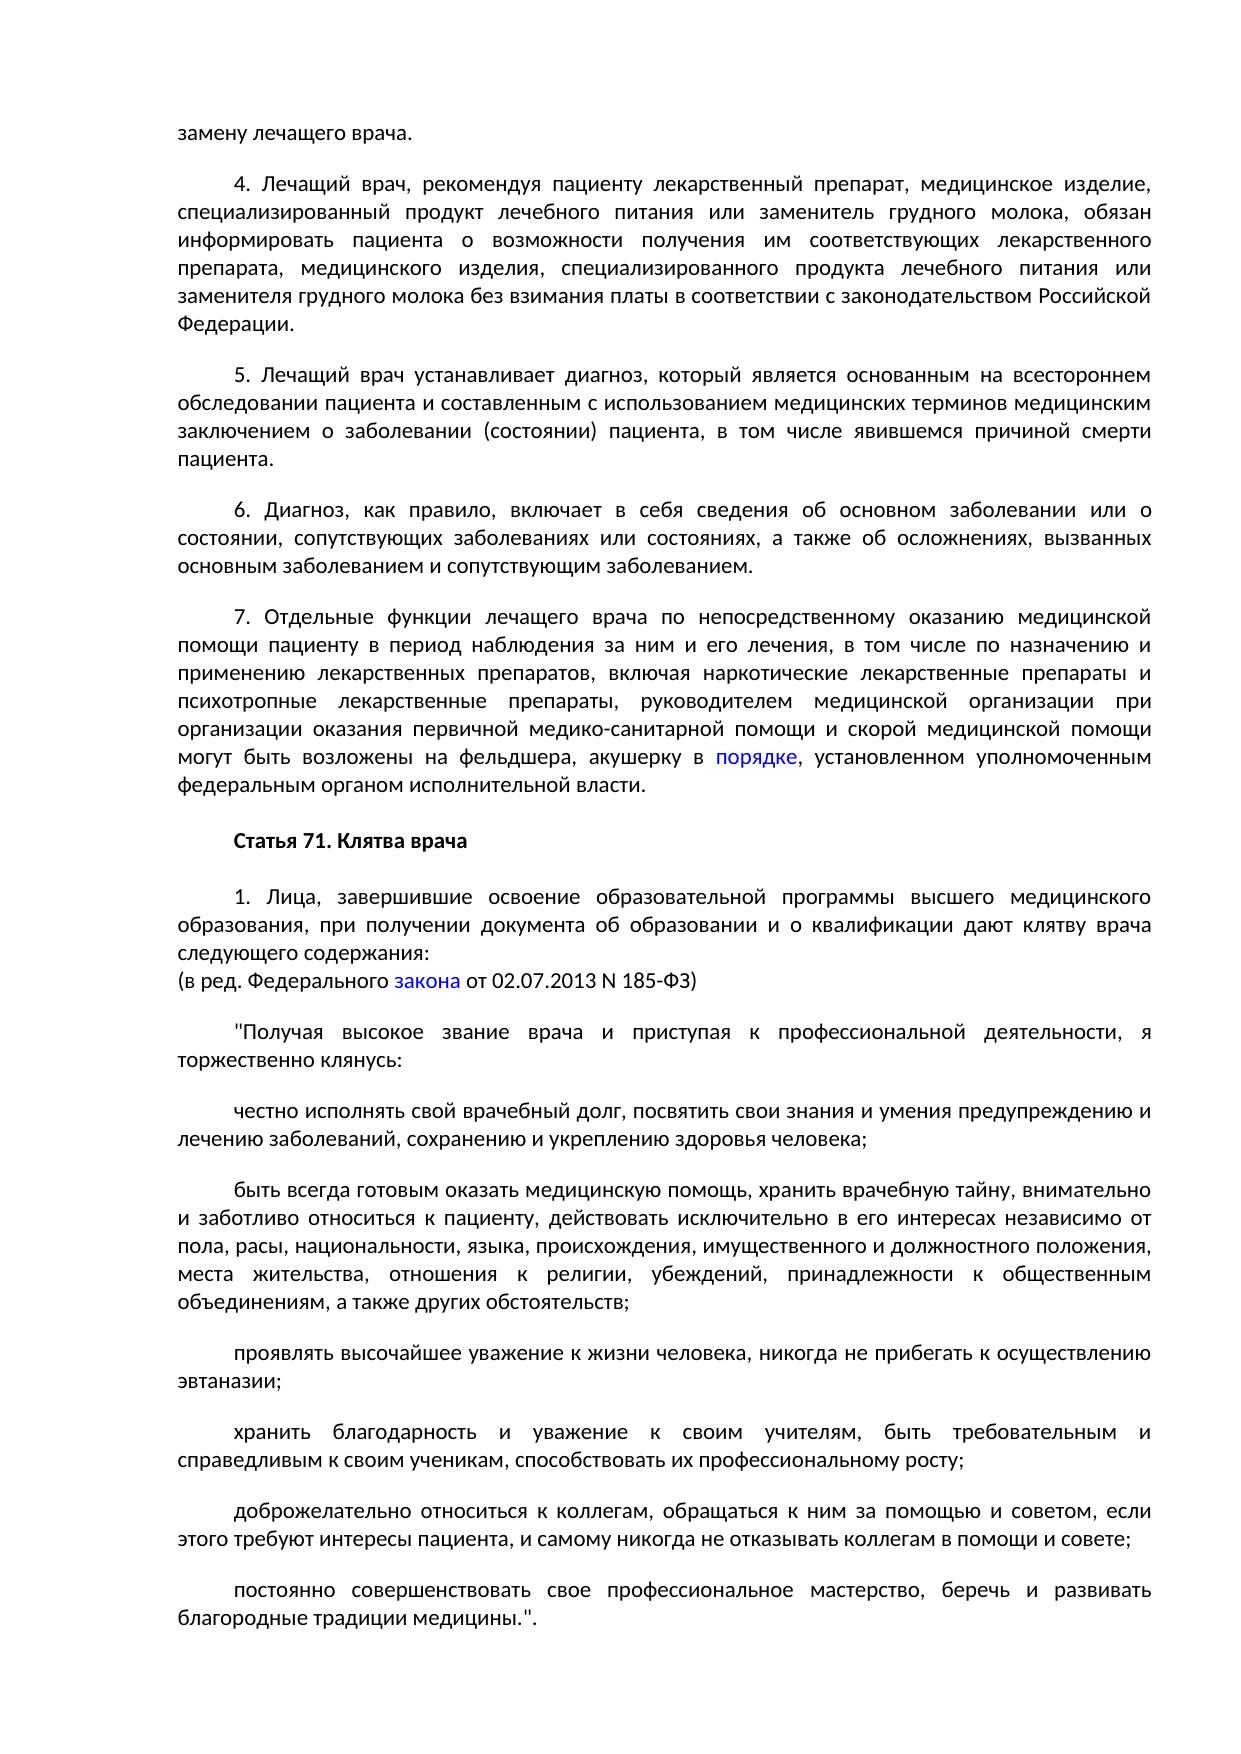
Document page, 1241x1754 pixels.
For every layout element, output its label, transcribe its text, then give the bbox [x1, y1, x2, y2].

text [177, 118, 1152, 146]
text 4. Лечащий врач, рекомендуя пациенту лекарственный препарат, медицинское изделие, специализированный продукт лечебного питания или заменитель грудного молока, обязан информировать пациента о возможности получения им соответствующих лекарственного препарата, медицинского изделия, специализированного продукта лечебного питания или заменителя грудного молока без взимания платы в соответствии с законодательством Российской Федерации. [177, 169, 1152, 337]
text 1. Лица, завершившие освоение образовательной программы высшего медицинского образования, при получении документа об образовании и о квалификации дают клятву врача следующего содержания: [177, 882, 1152, 966]
text "Получая высокое звание врача и приступая к профессиональной деятельности, я торжественно клянусь: [177, 1017, 1152, 1073]
text проявлять высочайшее уважение к жизни человека, никогда не прибегать к осуществлению эвтаназии; [177, 1338, 1152, 1394]
text 5. Лечащий врач устанавливает диагноз, который является основанным на всестороннем обследовании пациента и составленным с использованием медицинских терминов медицинским заключением о заболевании (состоянии) пациента, в том числе явившемся причиной смерти пациента. [177, 360, 1152, 472]
text доброжелательно относиться к коллегам, обращаться к ним за помощью и советом, если этого требуют интересы пациента, и самому никогда не отказывать коллегам в помощи и совете; [177, 1496, 1152, 1552]
title Статья 71. Клятва врача [177, 826, 1152, 854]
text (в ред. Федерального закона от 02.07.2013 N 185-ФЗ) [177, 966, 1152, 994]
text честно исполнять свой врачебный долг, посвятить свои знания и умения предупреждению и лечению заболеваний, сохранению и укреплению здоровья человека; [177, 1096, 1152, 1152]
text постоянно совершенствовать свое профессиональное мастерство, беречь и развивать благородные традиции медицины.". [177, 1575, 1152, 1631]
text 7. Отдельные функции лечащего врача по непосредственному оказанию медицинской помощи пациенту в период наблюдения за ним и его лечения, в том числе по назначению и применению лекарственных препаратов, включая наркотические лекарственные препараты и психотропные лекарственные препараты, руководителем медицинской организации при организации оказания первичной медико-санитарной помощи и скорой медицинской помощи могут быть возложены на фельдшера, акушерку в порядке, установленном уполномоченным федеральным органом исполнительной власти. [177, 602, 1152, 798]
text 6. Диагноз, как правило, включает в себя сведения об основном заболевании или о состоянии, сопутствующих заболеваниях или состояниях, а также об осложнениях, вызванных основным заболеванием и сопутствующим заболеванием. [177, 495, 1152, 579]
text хранить благодарность и уважение к своим учителям, быть требовательным и справедливым к своим ученикам, способствовать их профессиональному росту; [177, 1417, 1152, 1473]
text быть всегда готовым оказать медицинскую помощь, хранить врачебную тайну, внимательно и заботливо относиться к пациенту, действовать исключительно в его интересах независимо от пола, расы, национальности, языка, происхождения, имущественного и должностного положения, места жительства, отношения к религии, убеждений, принадлежности к общественным объединениям, а также других обстоятельств; [177, 1175, 1152, 1315]
